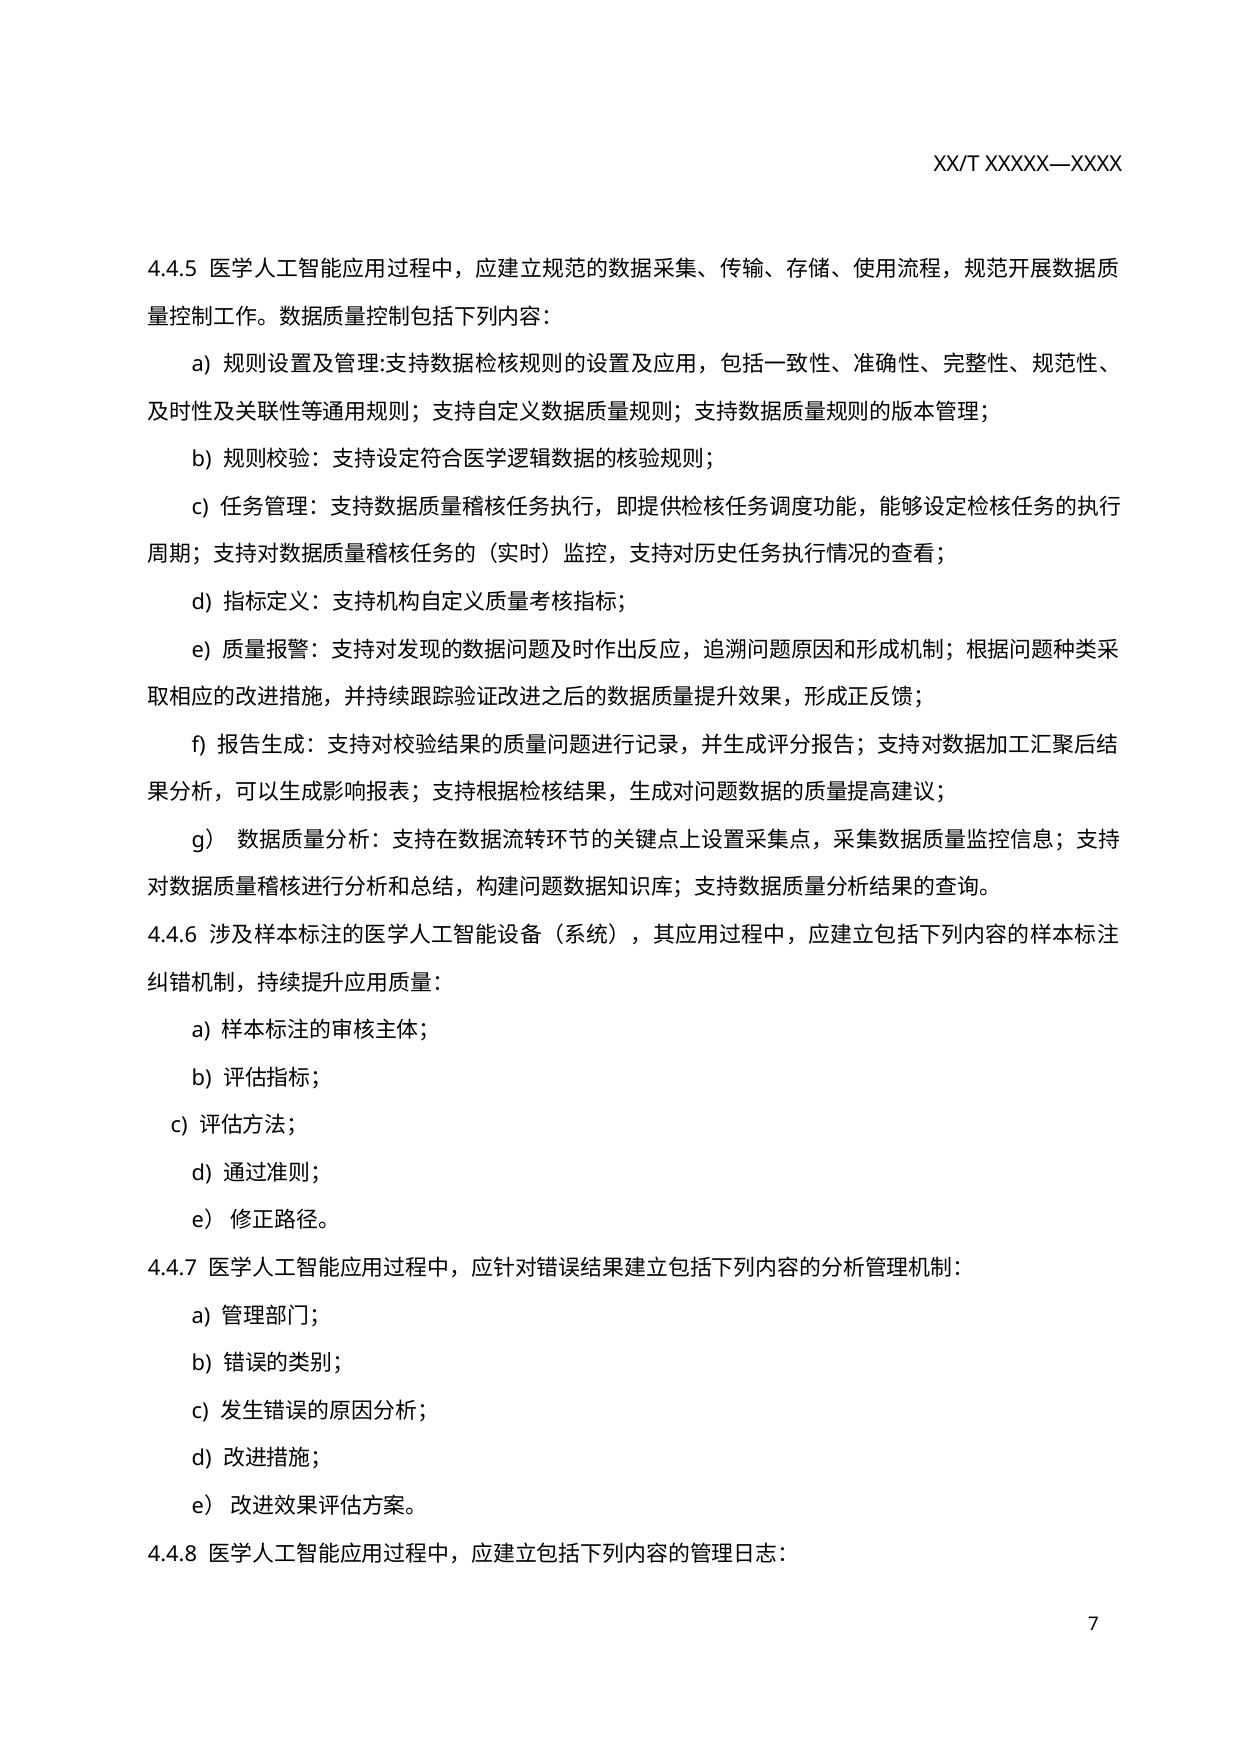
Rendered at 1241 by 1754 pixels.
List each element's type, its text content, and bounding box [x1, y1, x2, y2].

text c) 任务管理：支持数据质量稽核任务执行，即提供检核任务调度功能，能够设定检核任务的执行周期；支持对数据质量稽核任务的（实时）监控，支持对历史任务执行情况的查看； [148, 489, 1122, 568]
text d) 通过准则； [148, 1155, 1122, 1187]
text c) 发生错误的原因分析； [148, 1393, 1122, 1424]
text a) 管理部门； [148, 1298, 1122, 1329]
text 4.4.5 医学人工智能应用过程中，应建立规范的数据采集、传输、存储、使用流程，规范开展数据质量控制工作。数据质量控制包括下列内容： [148, 251, 1122, 330]
text e） 改进效果评估方案。 [148, 1488, 1122, 1520]
text b) 规则校验：支持设定符合医学逻辑数据的核验规则； [148, 441, 1122, 473]
text 4.4.8 医学人工智能应用过程中，应建立包括下列内容的管理日志： [148, 1536, 1122, 1567]
text 4.4.6 涉及样本标注的医学人工智能设备（系统），其应用过程中，应建立包括下列内容的样本标注纠错机制，持续提升应用质量： [148, 917, 1122, 996]
text a) 规则设置及管理:支持数据检核规则的设置及应用，包括一致性、准确性、完整性、规范性、及时性及关联性等通用规则；支持自定义数据质量规则；支持数据质量规则的版本管理； [148, 346, 1122, 425]
text e） 修正路径。 [148, 1202, 1122, 1234]
text c) 评估方法； [148, 1107, 1122, 1139]
text g） 数据质量分析：支持在数据流转环节的关键点上设置采集点，采集数据质量监控信息；支持对数据质量稽核进行分析和总结，构建问题数据知识库；支持数据质量分析结果的查询。 [148, 822, 1122, 901]
text b) 评估指标； [148, 1059, 1122, 1091]
text d) 指标定义：支持机构自定义质量考核指标； [148, 584, 1122, 616]
text 4.4.7 医学人工智能应用过程中，应针对错误结果建立包括下列内容的分析管理机制： [148, 1250, 1122, 1282]
text b) 错误的类别； [148, 1345, 1122, 1377]
text d) 改进措施； [148, 1440, 1122, 1472]
text e) 质量报警：支持对发现的数据问题及时作出反应，追溯问题原因和形成机制；根据问题种类采取相应的改进措施，并持续跟踪验证改进之后的数据质量提升效果，形成正反馈； [148, 632, 1122, 711]
text a) 样本标注的审核主体； [148, 1012, 1122, 1044]
text f) 报告生成：支持对校验结果的质量问题进行记录，并生成评分报告；支持对数据加工汇聚后结果分析，可以生成影响报表；支持根据检核结果，生成对问题数据的质量提高建议； [148, 727, 1122, 806]
